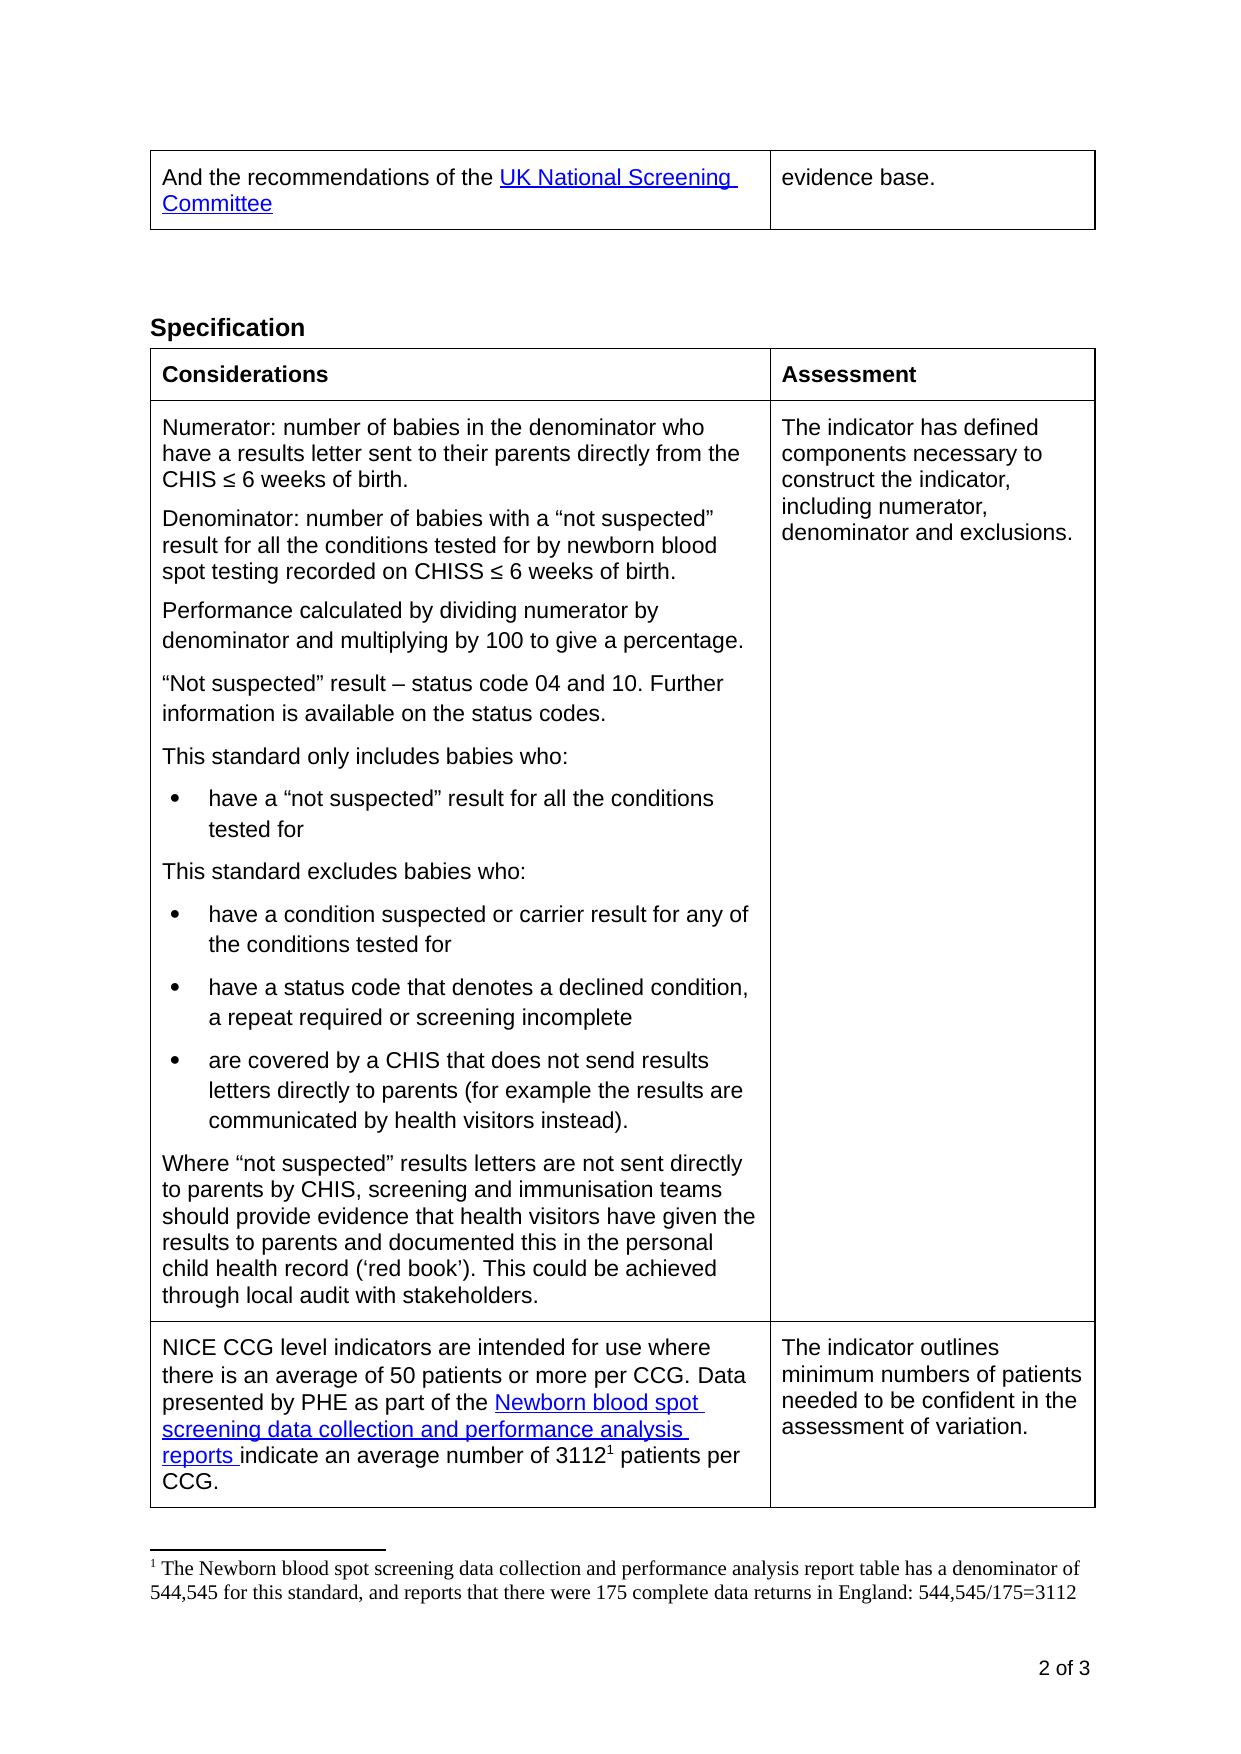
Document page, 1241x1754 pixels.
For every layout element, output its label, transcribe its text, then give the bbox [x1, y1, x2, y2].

table_header Assessment [771, 349, 1094, 400]
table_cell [771, 151, 1094, 229]
table_header Considerations [151, 349, 770, 400]
table_cell Numerator: number of babies in the denominator who have a results letter sent to their parents directly from the CHIS ≤ 6 weeks of birth. Denominator: number of babies with a “not suspected” result for all the conditions tested for by newborn blood spot testing recorded on CHISS ≤ 6 weeks of birth. Performance calculated by dividing numerator by denominator and multiplying by 100 to give a percentage. “Not suspected” result – status code 04 and 10. Further information is available on the status codes. This standard only includes babies who: have a “not suspected” result for all the conditions tested for This standard excludes babies who: have a condition suspected or carrier result for any of the conditions tested for have a status code that denotes a declined condition, a repeat required or screening incomplete are covered by a CHIS that does not send results letters directly to parents (for example the results are communicated by health visitors instead). Where “not suspected” results letters are not sent directly to parents by CHIS, screening and immunisation teams should provide evidence that health visitors have given the results to parents and documented this in the personal child health record (‘red book’). This could be achieved through local audit with stakeholders. [151, 401, 770, 1321]
table_cell NICE CCG level indicators are intended for use where there is an average of 50 patients or more per CCG. Data presented by PHE as part of the Newborn blood spot screening data collection and performance analysis reports indicate an average number of 3112 patients per CCG. [151, 1322, 770, 1507]
subtitle Specification [150, 313, 1090, 342]
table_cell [151, 151, 770, 229]
table_cell The indicator outlines minimum numbers of patients needed to be confident in the assessment of variation. [771, 1322, 1094, 1507]
table_cell The indicator has defined components necessary to construct the indicator, including numerator, denominator and exclusions. [771, 401, 1094, 1321]
